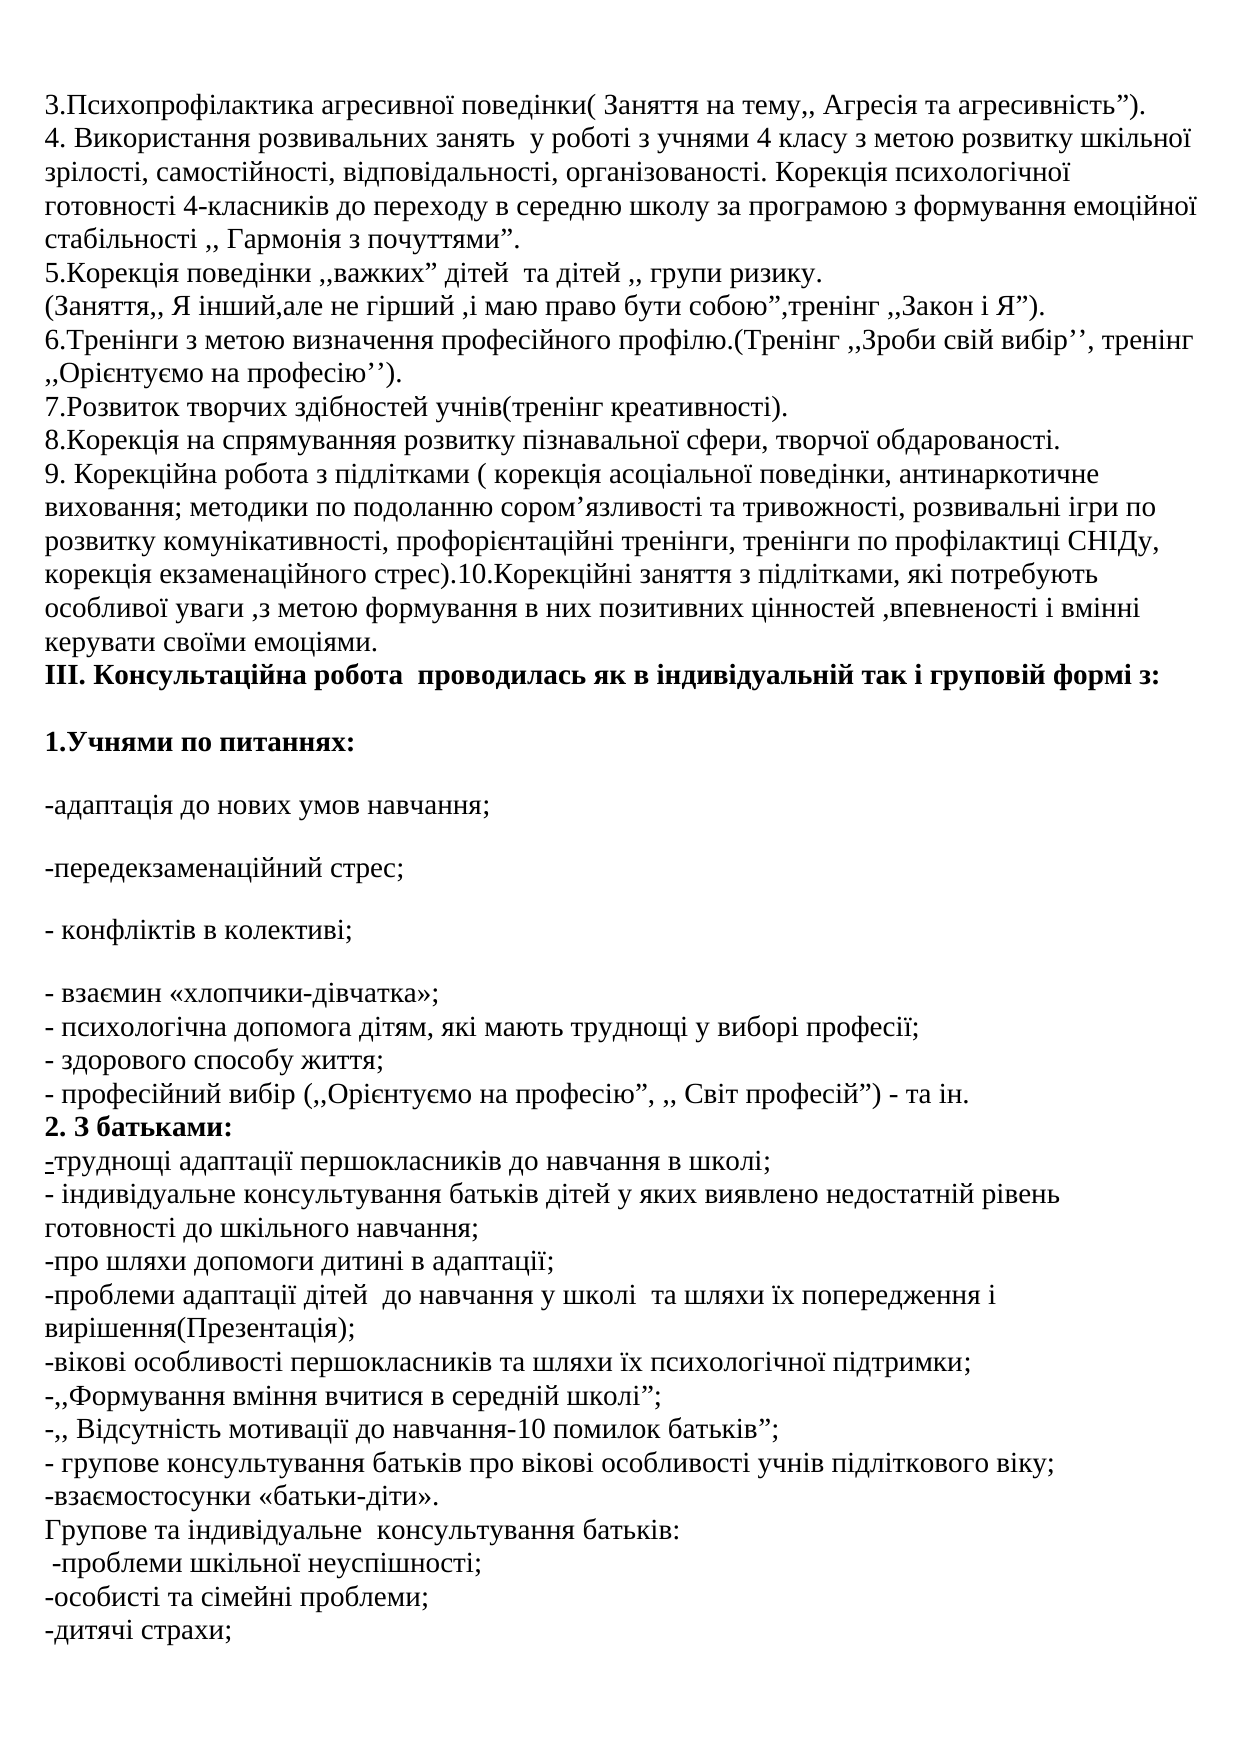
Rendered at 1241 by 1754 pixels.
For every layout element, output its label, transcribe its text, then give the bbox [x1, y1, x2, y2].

text -передекзаменаційний стрес; [44, 850, 1199, 883]
text -проблеми шкільної неуспішності; [44, 1545, 1199, 1579]
text - психологічна допомога дітям, які мають труднощі у виборі професії; [44, 1009, 1199, 1042]
text -вікові особливості першокласників та шляхи їх психологічної підтримки; [44, 1344, 1199, 1378]
text III. Консультаційна робота проводилась як в індивідуальній так і груповій формі з: [44, 657, 1199, 691]
text 6.Тренінги з метою визначення професійного профілю.(Тренінг ,,Зроби свій вибір’’, тренінг ,,Орієнтуємо на професію’’). [44, 322, 1199, 389]
text 4. Використання розвивальних занять у роботі з учнями 4 класу з метою розвитку шкільної зрілості, самостійності, відповідальності, організованості. Корекція психологічної готовності 4-класників до переходу в середню школу за програмою з формування емоційної стабільності ,, Гармонія з почуттями”. [44, 121, 1199, 255]
text - конфліктів в колективі; [44, 912, 1199, 946]
text -проблеми адаптації дітей до навчання у школі та шляхи їх попередження і вирішення(Презентація); [44, 1277, 1199, 1344]
text 5.Корекція поведінки ,,важких” дітей та дітей ,, групи ризику. [44, 255, 1199, 288]
text 7.Розвиток творчих здібностей учнів(тренінг креативності). [44, 389, 1199, 422]
text -,, Відсутність мотивації до навчання-10 помилок батьків”; [44, 1411, 1199, 1445]
text -адаптація до нових умов навчання; [44, 787, 1199, 821]
text -особисті та сімейні проблеми; [44, 1579, 1199, 1612]
text 9. Корекційна робота з підлітками ( корекція асоціальної поведінки, антинаркотичне виховання; методики по подоланню сором’язливості та тривожності, розвивальні ігри по розвитку комунікативності, профорієнтаційні тренінги, тренінги по профілактиці СНІДу, корекція екзаменаційного стрес).10.Корекційні заняття з підлітками, які потребують особливої уваги ,з метою формування в них позитивних цінностей ,впевненості і вмінні керувати своїми емоціями. [44, 456, 1199, 657]
text - групове консультування батьків про вікові особливості учнів підліткового віку; [44, 1445, 1199, 1478]
text - професійний вибір (,,Орієнтуємо на професію”, ,, Світ професій”) - та ін. [44, 1076, 1199, 1109]
text -взаємостосунки «батьки-діти». [44, 1478, 1199, 1512]
text -про шляхи допомоги дитині в адаптації; [44, 1243, 1199, 1277]
text - здорового способу життя; [44, 1042, 1199, 1076]
text - взаємин «хлопчики-дівчатка»; [44, 975, 1199, 1009]
text - індивідуальне консультування батьків дітей у яких виявлено недостатній рівень готовності до шкільного навчання; [44, 1176, 1199, 1243]
text (Заняття,, Я інший,але не гірший ,і маю право бути собою”,тренінг ,,Закон і Я”). [44, 288, 1199, 322]
text 1.Учнями по питаннях: [44, 724, 1199, 758]
text -труднощі адаптації першокласників до навчання в школі; [44, 1143, 1199, 1176]
text 3.Психопрофілактика агресивної поведінки( Заняття на тему,, Агресія та агресивність”). [44, 87, 1199, 121]
text -,,Формування вміння вчитися в середній школі”; [44, 1378, 1199, 1411]
text -дитячі страхи; [44, 1612, 1199, 1646]
text 8.Корекція на спрямуванняя розвитку пізнавальної сфери, творчої обдарованості. [44, 422, 1199, 456]
text Групове та індивідуальне консультування батьків: [44, 1512, 1199, 1545]
text 2. З батьками: [44, 1109, 1199, 1143]
